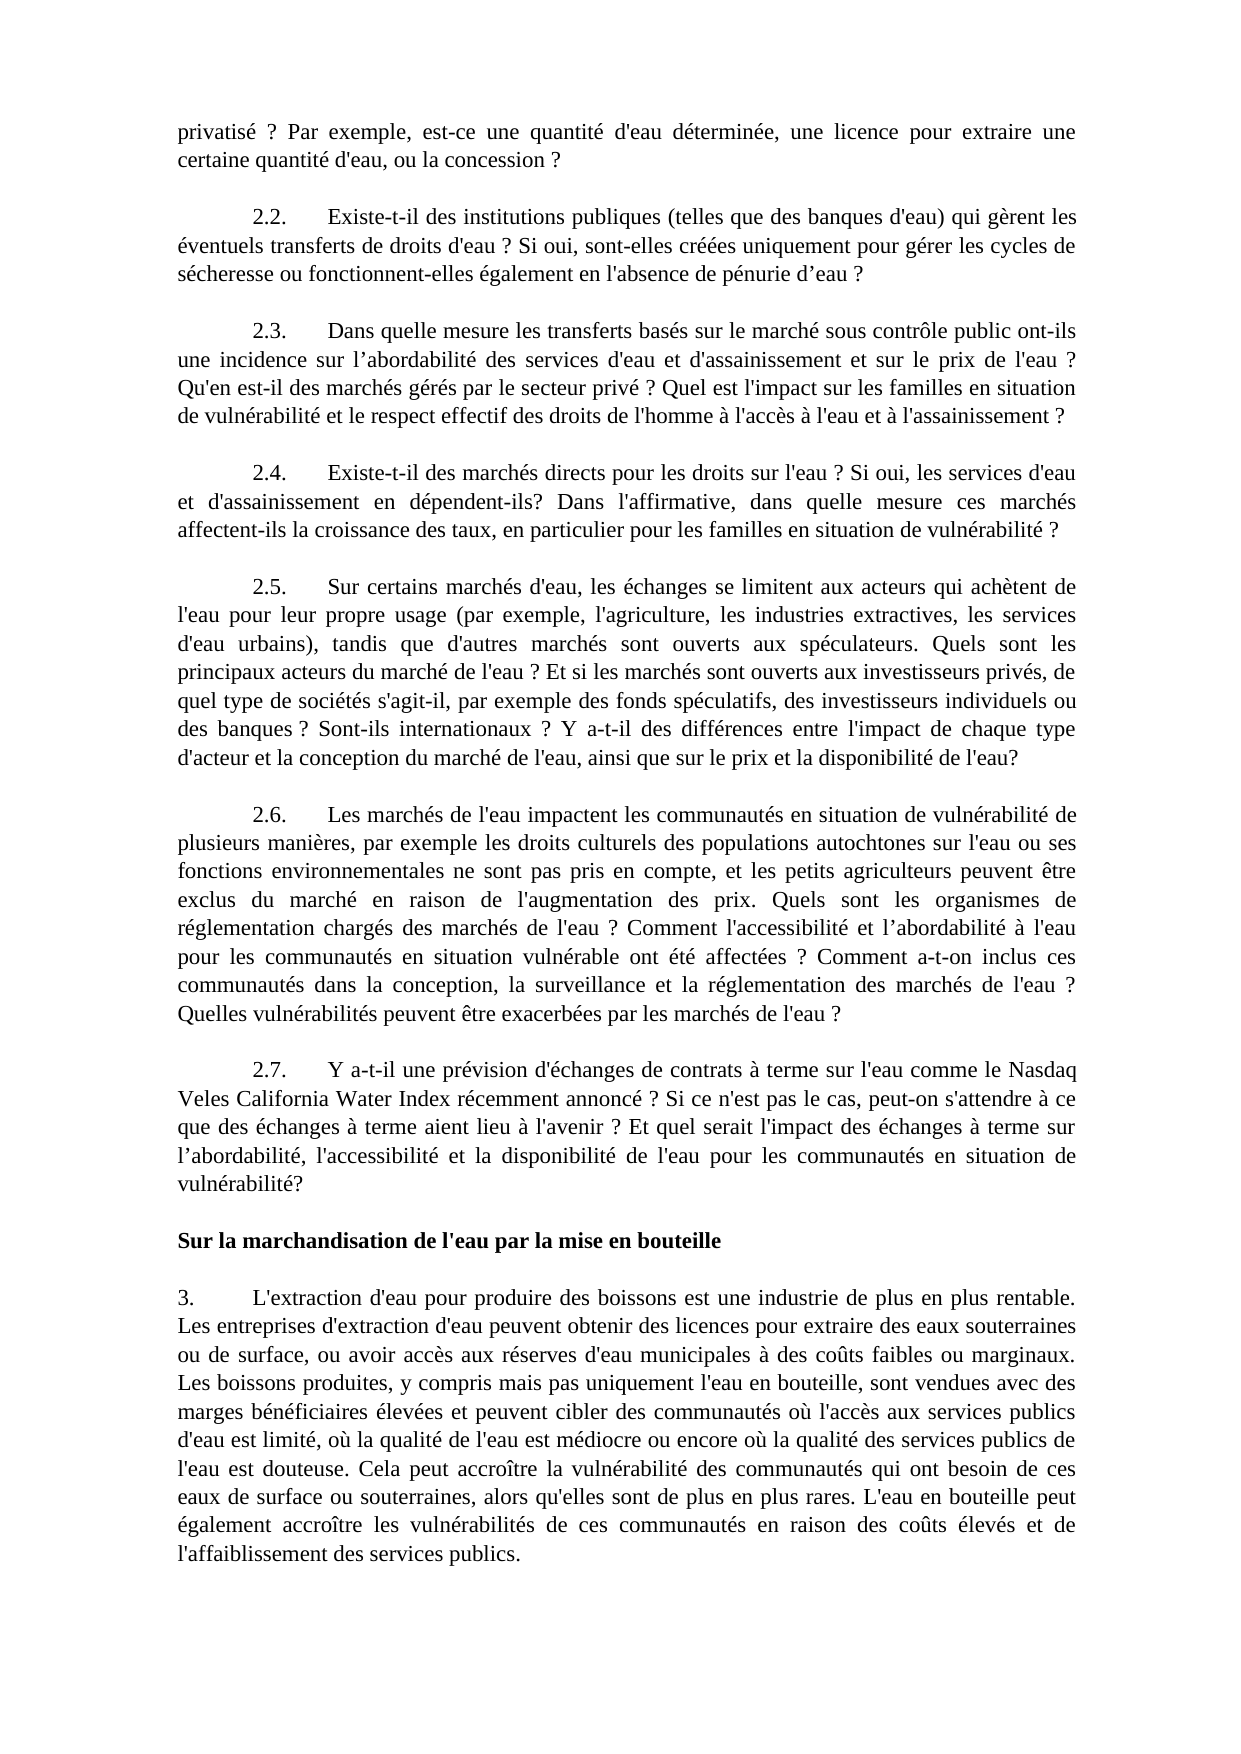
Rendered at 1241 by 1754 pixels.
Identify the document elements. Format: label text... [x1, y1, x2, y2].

text 2.3. Dans quelle mesure les transferts basés sur le marché sous contrôle public ont-ils une incidence sur l’abordabilité des services d'eau et d'assainissement et sur le prix de l'eau ? Qu'en est-il des marchés gérés par le secteur privé ? Quel est l'impact sur les familles en situation de vulnérabilité et le respect effectif des droits de l'homme à l'accès à l'eau et à l'assainissement ? [177, 317, 1078, 429]
text 2.7. Y a-t-il une prévision d'échanges de contrats à terme sur l'eau comme le Nasdaq Veles California Water Index récemment annoncé ? Si ce n'est pas le cas, peut-on s'attendre à ce que des échanges à terme aient lieu à l'avenir ? Et quel serait l'impact des échanges à terme sur l’abordabilité, l'accessibilité et la disponibilité de l'eau pour les communautés en situation de vulnérabilité? [177, 1057, 1078, 1197]
text 2.6. Les marchés de l'eau impactent les communautés en situation de vulnérabilité de plusieurs manières, par exemple les droits culturels des populations autochtones sur l'eau ou ses fonctions environnementales ne sont pas pris en compte, et les petits agriculteurs peuvent être exclus du marché en raison de l'augmentation des prix. Quels sont les organismes de réglementation chargés des marchés de l'eau ? Comment l'accessibilité et l’abordabilité à l'eau pour les communautés en situation vulnérable ont été affectées ? Comment a-t-on inclus ces communautés dans la conception, la surveillance et la réglementation des marchés de l'eau ? Quelles vulnérabilités peuvent être exacerbées par les marchés de l'eau ? [177, 801, 1078, 1026]
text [177, 118, 1078, 173]
text 2.2. Existe-t-il des institutions publiques (telles que des banques d'eau) qui gèrent les éventuels transferts de droits d'eau ? Si oui, sont-elles créées uniquement pour gérer les cycles de sécheresse ou fonctionnent-elles également en l'absence de pénurie d’eau ? [177, 203, 1078, 287]
text 3. L'extraction d'eau pour produire des boissons est une industrie de plus en plus rentable. Les entreprises d'extraction d'eau peuvent obtenir des licences pour extraire des eaux souterraines ou de surface, ou avoir accès aux réserves d'eau municipales à des coûts faibles ou marginaux. Les boissons produites, y compris mais pas uniquement l'eau en bouteille, sont vendues avec des marges bénéficiaires élevées et peuvent cibler des communautés où l'accès aux services publics d'eau est limité, où la qualité de l'eau est médiocre ou encore où la qualité des services publics de l'eau est douteuse. Cela peut accroître la vulnérabilité des communautés qui ont besoin de ces eaux de surface ou souterraines, alors qu'elles sont de plus en plus rares. L'eau en bouteille peut également accroître les vulnérabilités de ces communautés en raison des coûts élevés et de l'affaiblissement des services publics. [177, 1284, 1078, 1566]
text 2.5. Sur certains marchés d'eau, les échanges se limitent aux acteurs qui achètent de l'eau pour leur propre usage (par exemple, l'agriculture, les industries extractives, les services d'eau urbains), tandis que d'autres marchés sont ouverts aux spéculateurs. Quels sont les principaux acteurs du marché de l'eau ? Et si les marchés sont ouverts aux investisseurs privés, de quel type de sociétés s'agit-il, par exemple des fonds spéculatifs, des investisseurs individuels ou des banques ? Sont-ils internationaux ? Y a-t-il des différences entre l'impact de chaque type d'acteur et la conception du marché de l'eau, ainsi que sur le prix et la disponibilité de l'eau? [177, 573, 1078, 770]
text 2.4. Existe-t-il des marchés directs pour les droits sur l'eau ? Si oui, les services d'eau et d'assainissement en dépendent-ils? Dans l'affirmative, dans quelle mesure ces marchés affectent-ils la croissance des taux, en particulier pour les familles en situation de vulnérabilité ? [177, 459, 1078, 543]
text Sur la marchandisation de l'eau par la mise en bouteille [177, 1227, 1078, 1253]
